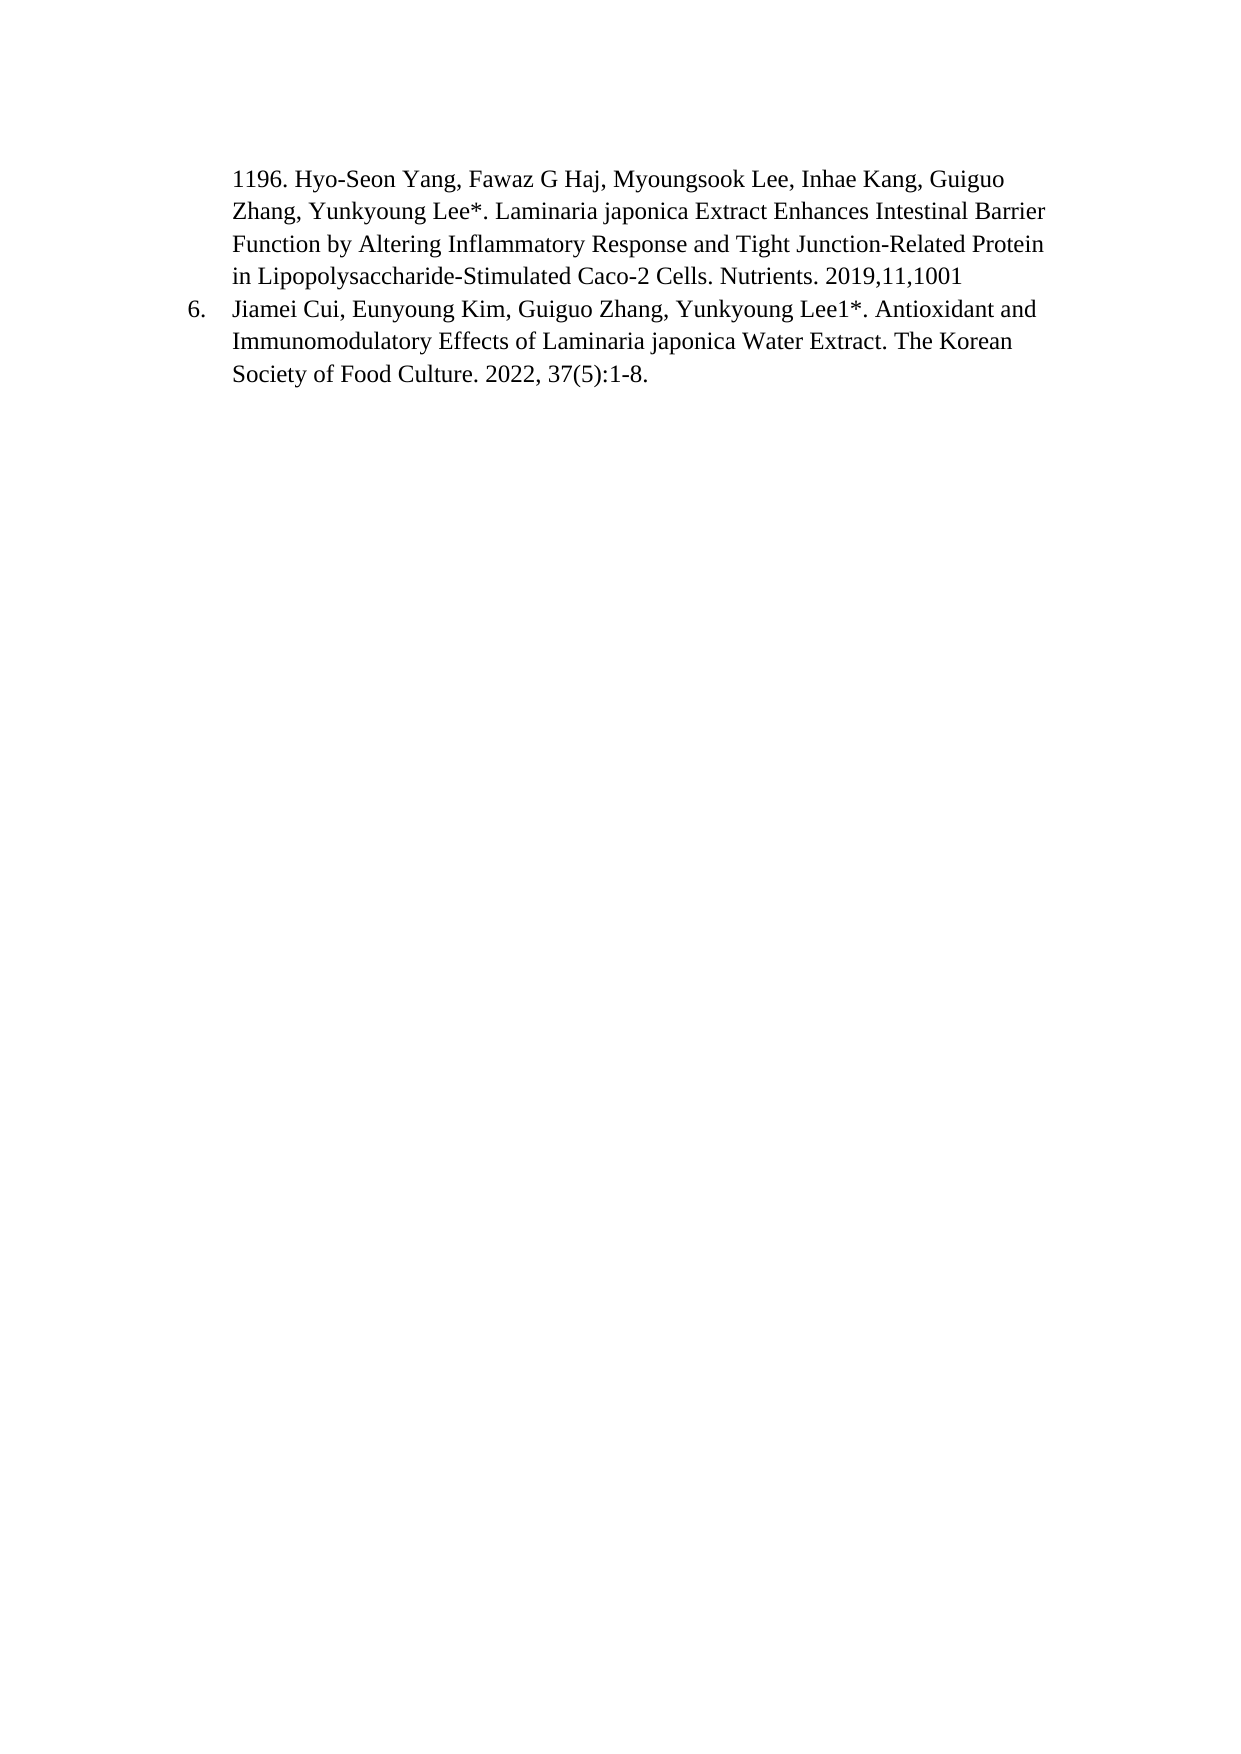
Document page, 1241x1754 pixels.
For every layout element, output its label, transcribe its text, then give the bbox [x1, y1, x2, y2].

list Jiamei Cui, Eunyoung Kim, Guiguo Zhang, Yunkyoung Lee1*. Antioxidant and Immunomodulatory Effects of Laminaria japonica Water Extract. The Korean Society of Food Culture. 2022, 37(5):1-8. [187, 292, 1053, 389]
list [187, 162, 1053, 292]
